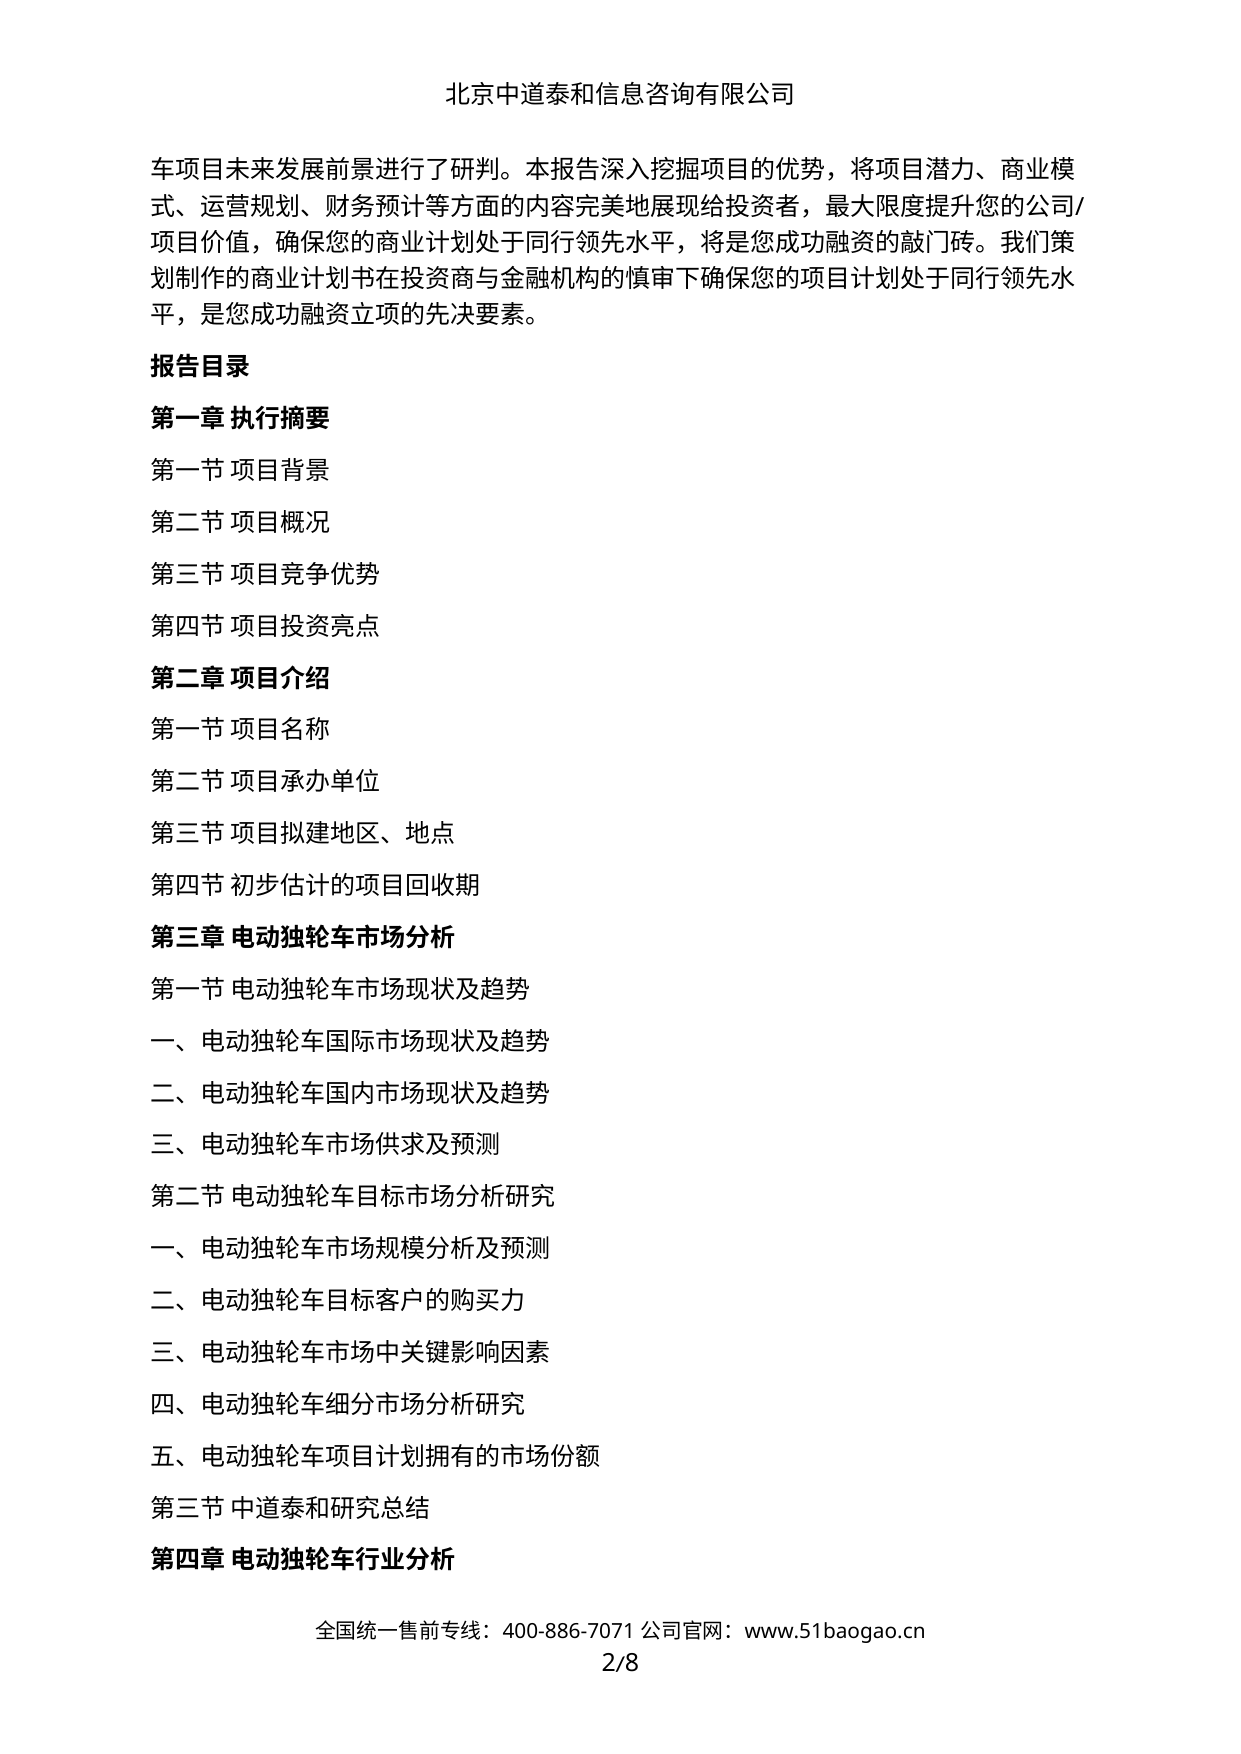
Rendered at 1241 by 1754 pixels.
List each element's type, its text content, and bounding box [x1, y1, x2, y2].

text 三、电动独轮车市场供求及预测 [150, 1125, 1090, 1161]
text 第三章 电动独轮车市场分析 [150, 917, 1090, 954]
text 第四节 初步估计的项目回收期 [150, 866, 1090, 902]
text 第三节 项目竞争优势 [150, 554, 1090, 591]
text 第一节 电动独轮车市场现状及趋势 [150, 969, 1090, 1006]
text 五、电动独轮车项目计划拥有的市场份额 [150, 1436, 1090, 1472]
text 第二节 项目概况 [150, 502, 1090, 539]
text 第二节 项目承办单位 [150, 762, 1090, 798]
text 一、电动独轮车国际市场现状及趋势 [150, 1021, 1090, 1057]
text 第一章 执行摘要 [150, 399, 1090, 435]
text 报告目录 [150, 347, 1090, 383]
text 二、电动独轮车国内市场现状及趋势 [150, 1073, 1090, 1109]
text 第三节 中道泰和研究总结 [150, 1488, 1090, 1524]
text 二、电动独轮车目标客户的购买力 [150, 1281, 1090, 1317]
text 一、电动独轮车市场规模分析及预测 [150, 1229, 1090, 1265]
text 第四章 电动独轮车行业分析 [150, 1540, 1090, 1576]
text 第四节 项目投资亮点 [150, 606, 1090, 642]
text 三、电动独轮车市场中关键影响因素 [150, 1332, 1090, 1369]
text 第一节 项目名称 [150, 710, 1090, 746]
text 第三节 项目拟建地区、地点 [150, 814, 1090, 850]
text 第二节 电动独轮车目标市场分析研究 [150, 1177, 1090, 1213]
text 四、电动独轮车细分市场分析研究 [150, 1384, 1090, 1421]
text 第二章 项目介绍 [150, 658, 1090, 694]
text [150, 150, 1090, 331]
text 第一节 项目背景 [150, 451, 1090, 487]
